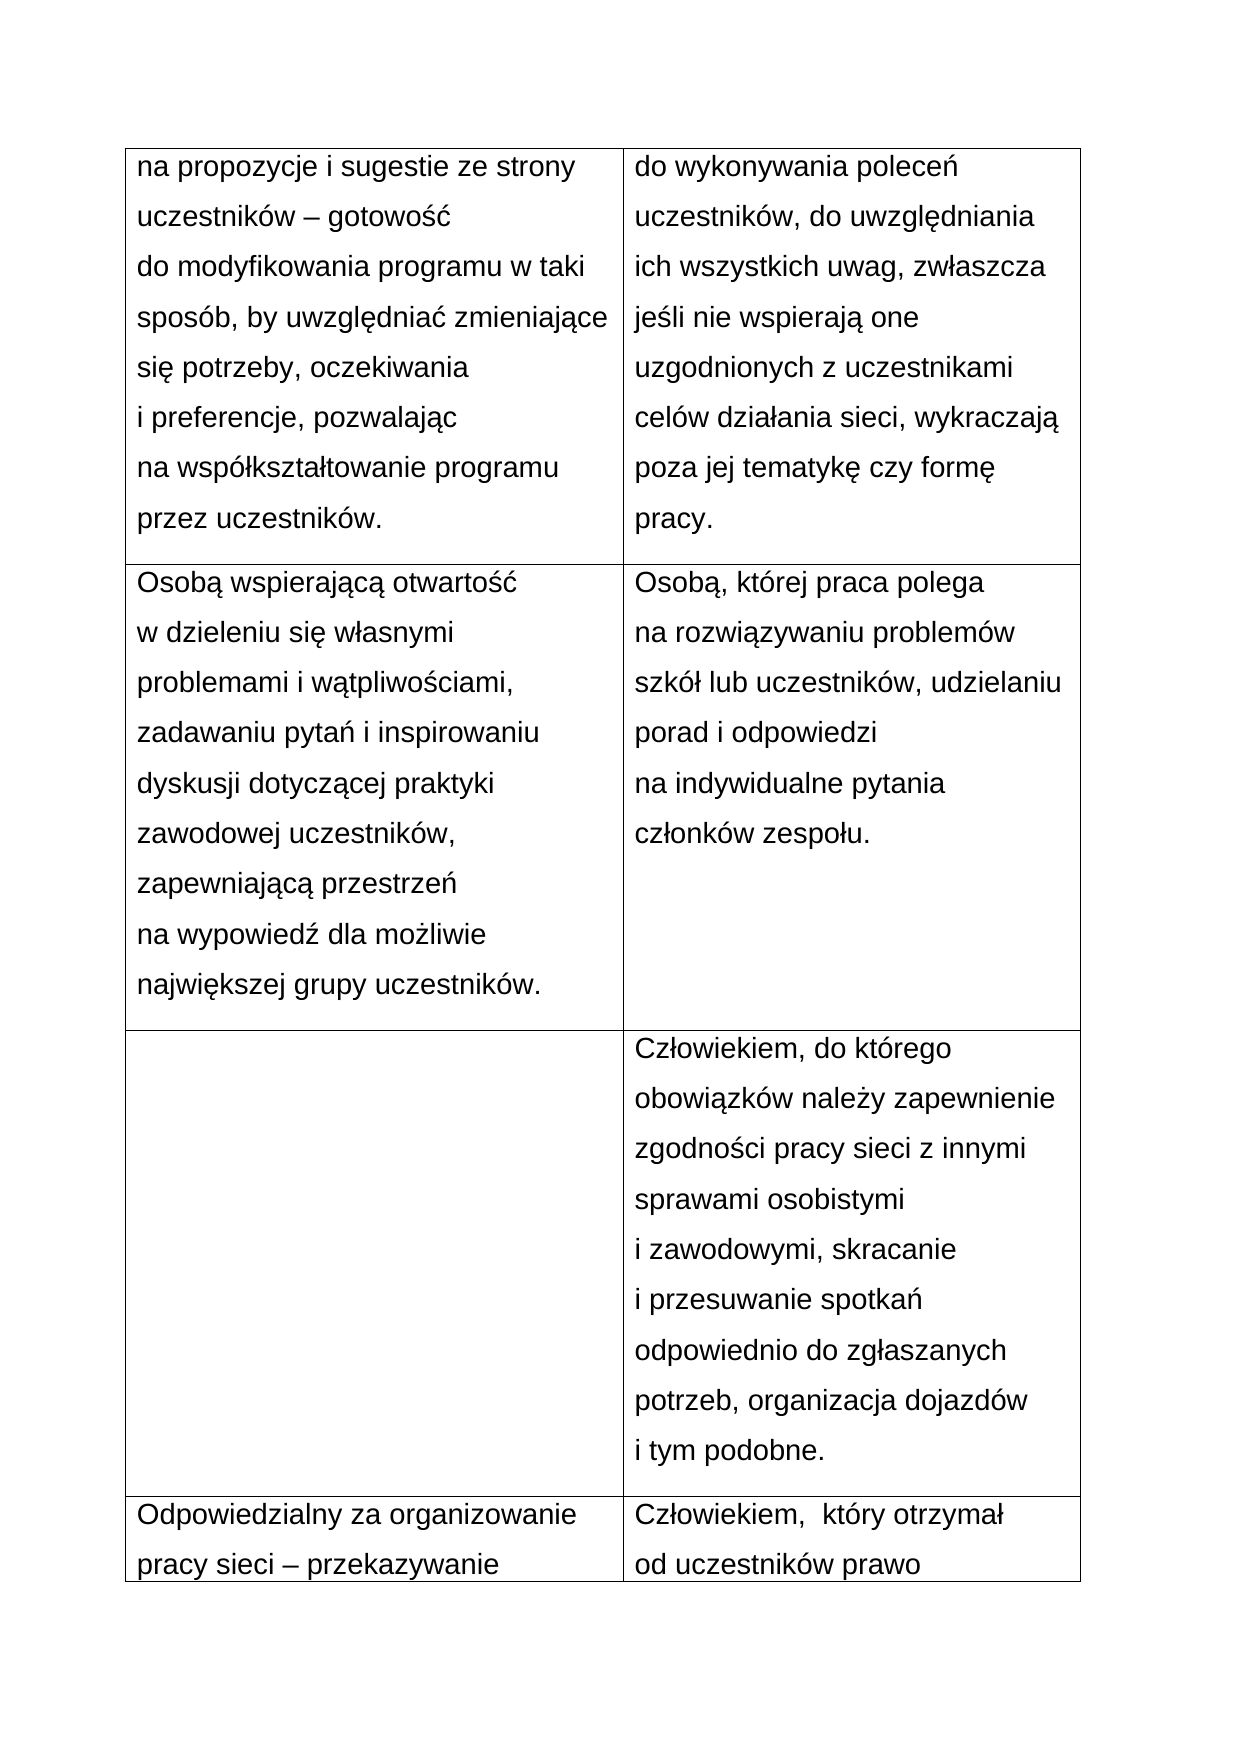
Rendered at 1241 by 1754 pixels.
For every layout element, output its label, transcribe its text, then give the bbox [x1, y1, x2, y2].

table_cell Osobą wspierającą otwartość w dzieleniu się własnymi problemami i wątpliwościami, zadawaniu pytań i inspirowaniu dyskusji dotyczącej praktyki zawodowej uczestników, zapewniającą przestrzeń na wypowiedź dla możliwie największej grupy uczestników. [126, 565, 623, 1030]
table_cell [126, 149, 623, 563]
table_cell [126, 1031, 623, 1496]
table_cell Człowiekiem, do którego obowiązków należy zapewnienie zgodności pracy sieci z innymi sprawami osobistymi i zawodowymi, skracanie i przesuwanie spotkań odpowiednio do zgłaszanych potrzeb, organizacja dojazdów i tym podobne. [624, 1031, 1080, 1496]
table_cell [624, 149, 1080, 563]
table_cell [126, 1497, 623, 1581]
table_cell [624, 1497, 1080, 1581]
table_cell Osobą, której praca polega na rozwiązywaniu problemów szkół lub uczestników, udzielaniu porad i odpowiedzi na indywidualne pytania członków zespołu. [624, 565, 1080, 1030]
